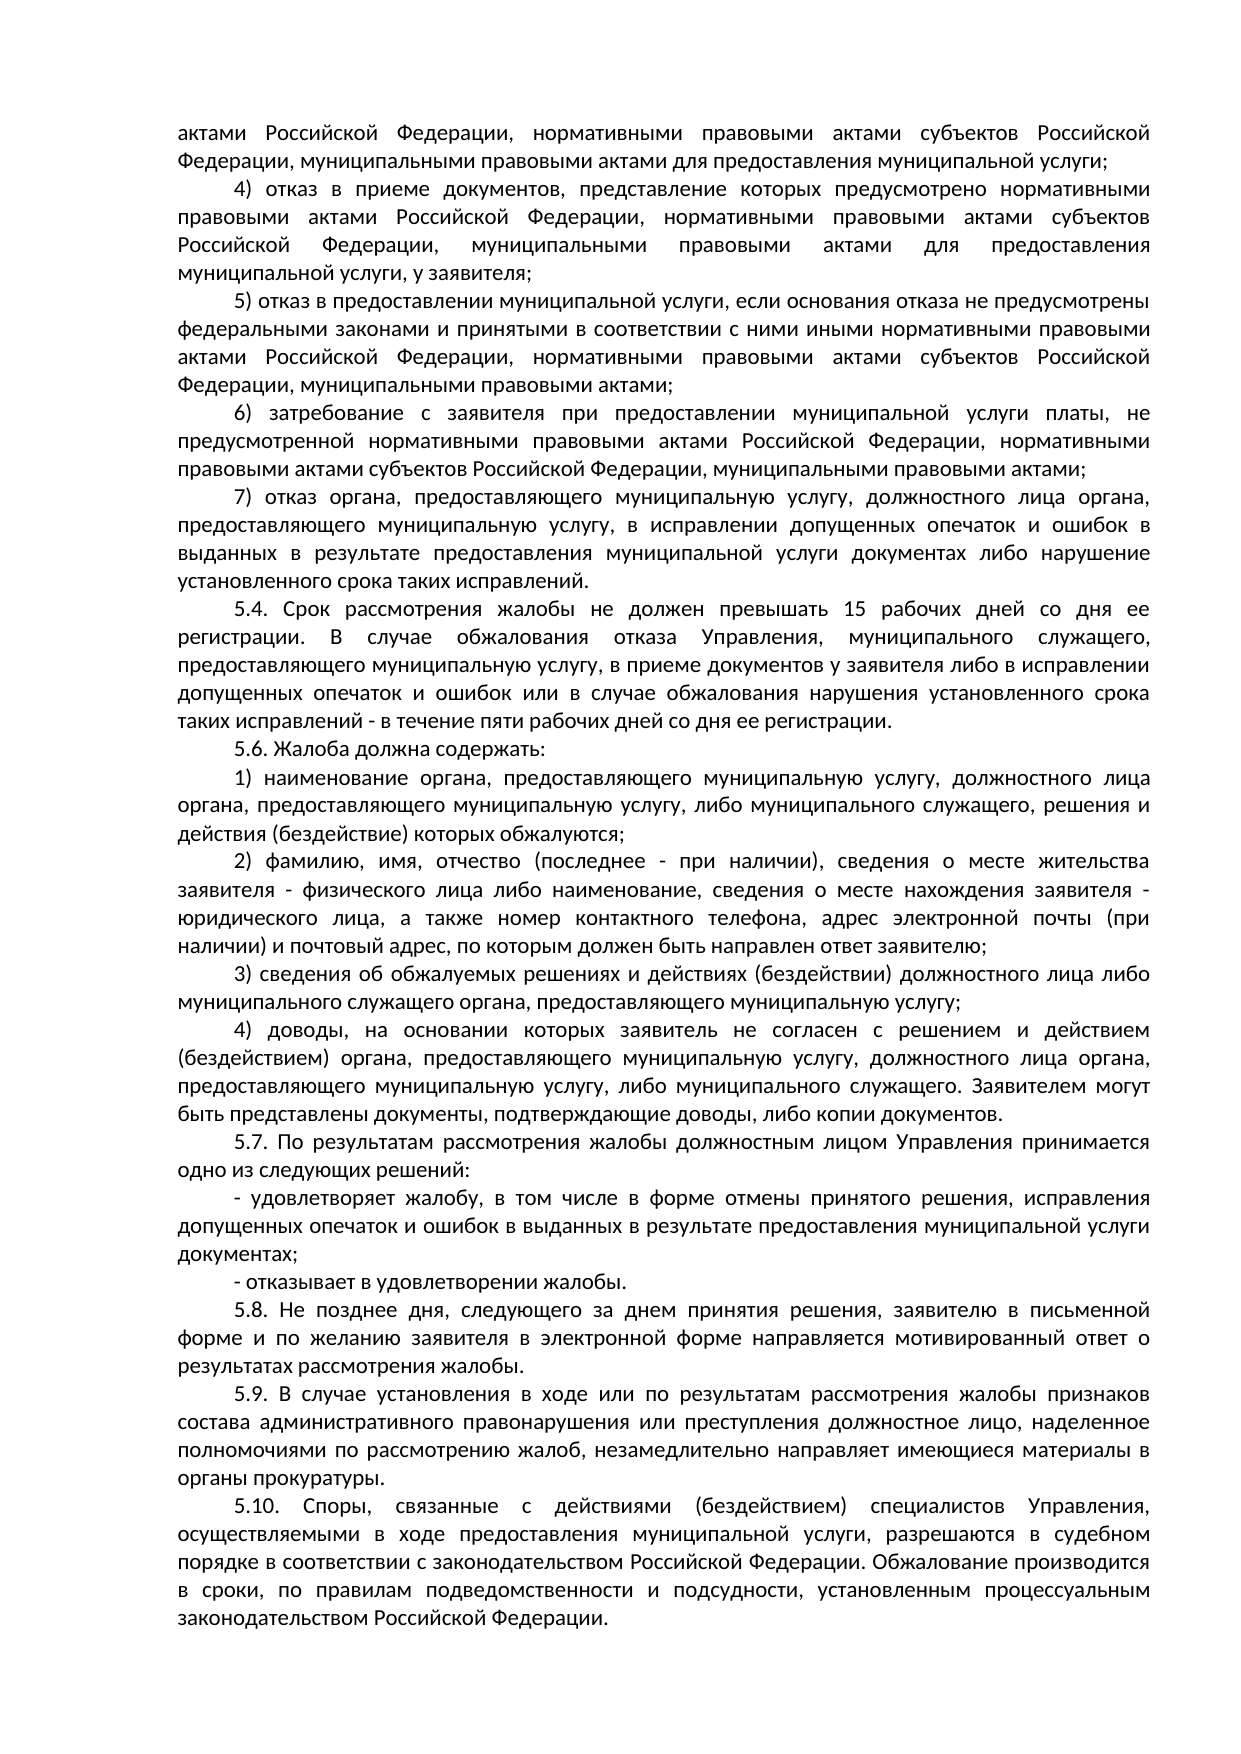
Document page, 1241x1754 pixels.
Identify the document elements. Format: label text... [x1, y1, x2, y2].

text 5.9. В случае установления в ходе или по результатам рассмотрения жалобы признаков состава административного правонарушения или преступления должностное лицо, наделенное полномочиями по рассмотрению жалоб, незамедлительно направляет имеющиеся материалы в органы прокуратуры. [177, 1379, 1152, 1491]
text 5.10. Споры, связанные с действиями (бездействием) специалистов Управления, осуществляемыми в ходе предоставления муниципальной услуги, разрешаются в судебном порядке в соответствии с законодательством Российской Федерации. Обжалование производится в сроки, по правилам подведомственности и подсудности, установленным процессуальным законодательством Российской Федерации. [177, 1491, 1152, 1631]
text 5.6. Жалоба должна содержать: [177, 734, 1152, 763]
text - отказывает в удовлетворении жалобы. [177, 1267, 1152, 1295]
text 1) наименование органа, предоставляющего муниципальную услугу, должностного лица органа, предоставляющего муниципальную услугу, либо муниципального служащего, решения и действия (бездействие) которых обжалуются; [177, 763, 1152, 847]
text 4) отказ в приеме документов, представление которых предусмотрено нормативными правовыми актами Российской Федерации, нормативными правовыми актами субъектов Российской Федерации, муниципальными правовыми актами для предоставления муниципальной услуги, у заявителя; [177, 174, 1152, 286]
text 2) фамилию, имя, отчество (последнее - при наличии), сведения о месте жительства заявителя - физического лица либо наименование, сведения о месте нахождения заявителя - юридического лица, а также номер контактного телефона, адрес электронной почты (при наличии) и почтовый адрес, по которым должен быть направлен ответ заявителю; [177, 847, 1152, 959]
text 3) сведения об обжалуемых решениях и действиях (бездействии) должностного лица либо муниципального служащего органа, предоставляющего муниципальную услугу; [177, 959, 1152, 1015]
text 4) доводы, на основании которых заявитель не согласен с решением и действием (бездействием) органа, предоставляющего муниципальную услугу, должностного лица органа, предоставляющего муниципальную услугу, либо муниципального служащего. Заявителем могут быть представлены документы, подтверждающие доводы, либо копии документов. [177, 1015, 1152, 1127]
text 5) отказ в предоставлении муниципальной услуги, если основания отказа не предусмотрены федеральными законами и принятыми в соответствии с ними иными нормативными правовыми актами Российской Федерации, нормативными правовыми актами субъектов Российской Федерации, муниципальными правовыми актами; [177, 286, 1152, 398]
text - удовлетворяет жалобу, в том числе в форме отмены принятого решения, исправления допущенных опечаток и ошибок в выданных в результате предоставления муниципальной услуги документах; [177, 1183, 1152, 1267]
text 7) отказ органа, предоставляющего муниципальную услугу, должностного лица органа, предоставляющего муниципальную услугу, в исправлении допущенных опечаток и ошибок в выданных в результате предоставления муниципальной услуги документах либо нарушение установленного срока таких исправлений. [177, 482, 1152, 594]
text 5.4. Срок рассмотрения жалобы не должен превышать 15 рабочих дней со дня ее регистрации. В случае обжалования отказа Управления, муниципального служащего, предоставляющего муниципальную услугу, в приеме документов у заявителя либо в исправлении допущенных опечаток и ошибок или в случае обжалования нарушения установленного срока таких исправлений - в течение пяти рабочих дней со дня ее регистрации. [177, 594, 1152, 734]
text 5.7. По результатам рассмотрения жалобы должностным лицом Управления принимается одно из следующих решений: [177, 1127, 1152, 1183]
text 6) затребование с заявителя при предоставлении муниципальной услуги платы, не предусмотренной нормативными правовыми актами Российской Федерации, нормативными правовыми актами субъектов Российской Федерации, муниципальными правовыми актами; [177, 398, 1152, 482]
text 5.8. Не позднее дня, следующего за днем принятия решения, заявителю в письменной форме и по желанию заявителя в электронной форме направляется мотивированный ответ о результатах рассмотрения жалобы. [177, 1295, 1152, 1379]
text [177, 118, 1152, 174]
